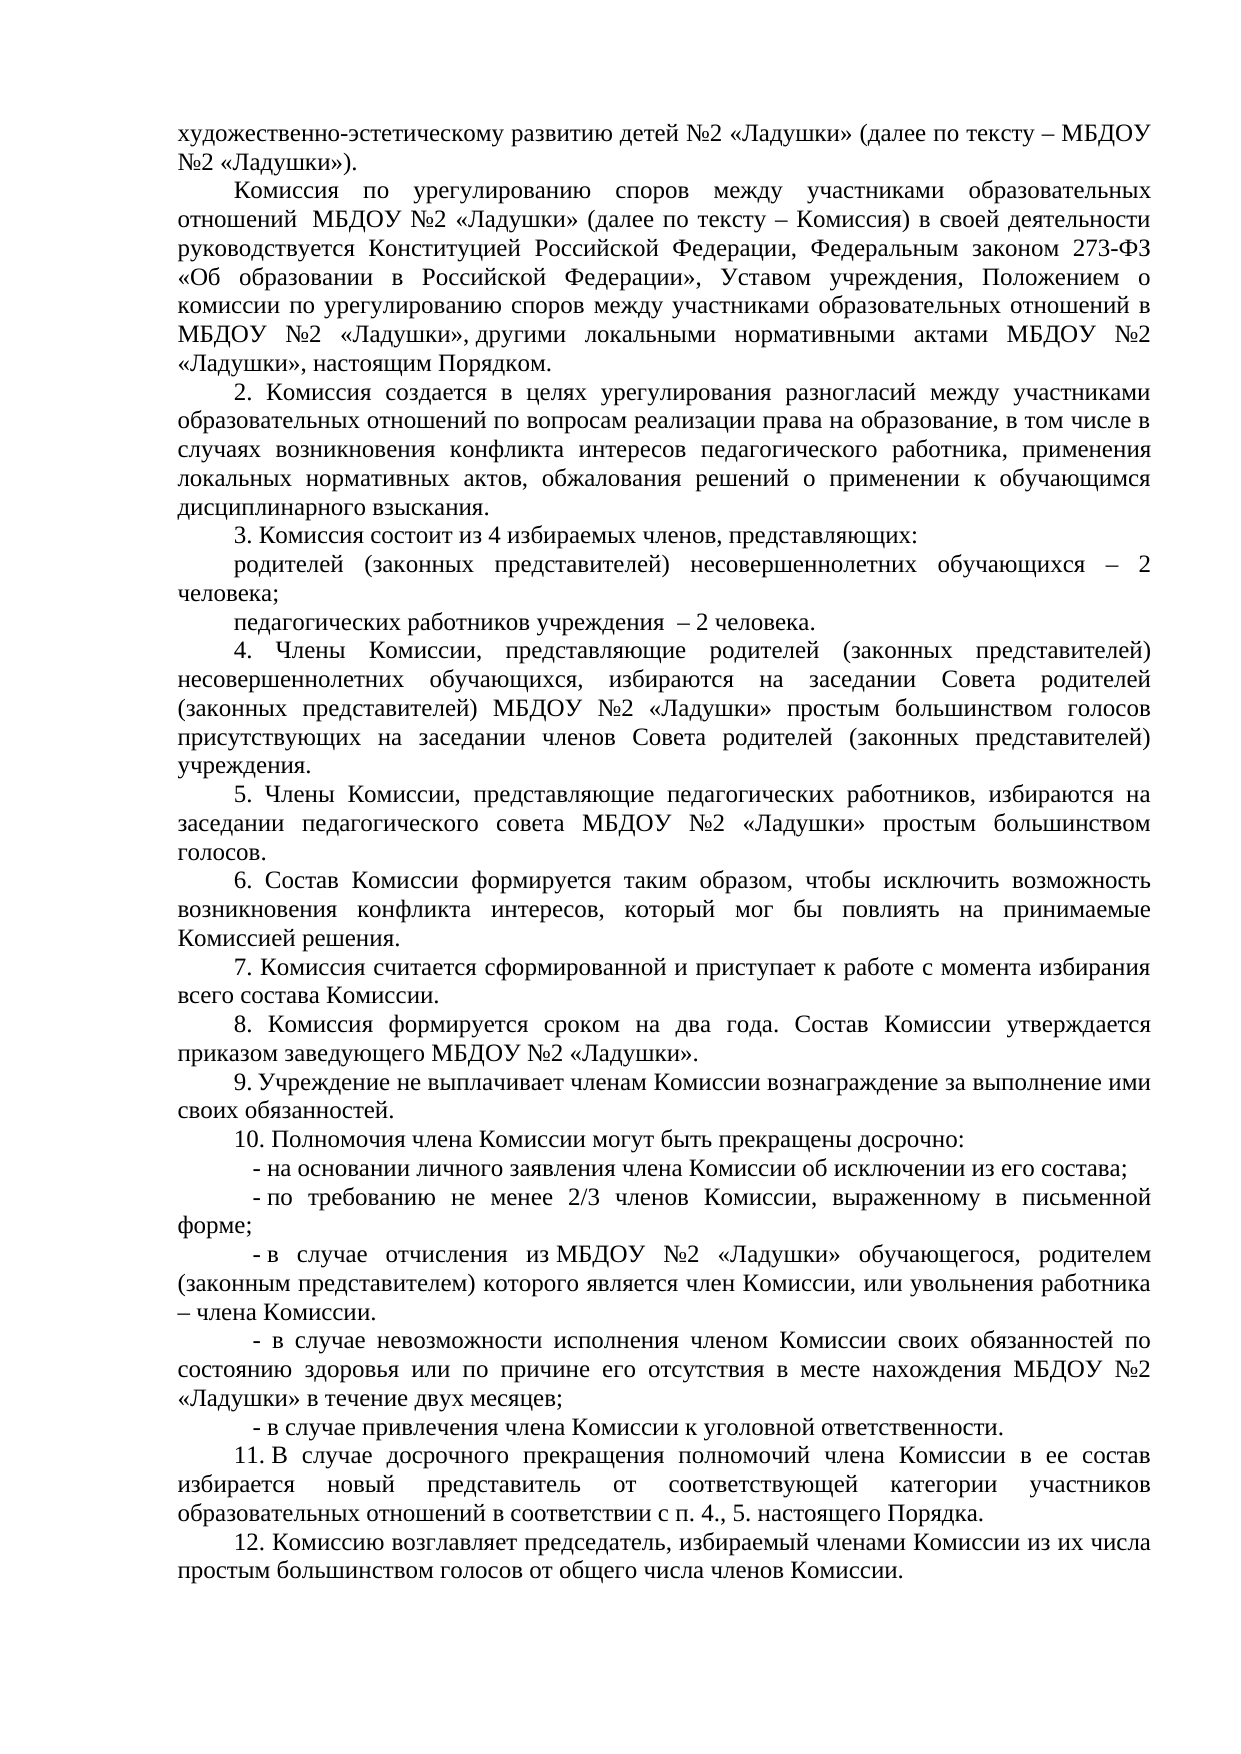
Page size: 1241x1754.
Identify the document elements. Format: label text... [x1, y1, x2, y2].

text 2. Комиссия создается в целях урегулирования разногласий между участниками образовательных отношений по вопросам реализации права на образование, в том числе в случаях возникновения конфликта интересов педагогического работника, применения локальных нормативных актов, обжалования решений о применении к обучающимся дисциплинарного взыскания. [177, 377, 1152, 521]
text - в случае невозможности исполнения членом Комиссии своих обязанностей по состоянию здоровья или по причине его отсутствия в месте нахождения МБДОУ №2 «Ладушки» в течение двух месяцев; [177, 1326, 1152, 1412]
text - в случае привлечения члена Комиссии к уголовной ответственности. [177, 1412, 1152, 1441]
text - в случае отчисления из МБДОУ №2 «Ладушки» обучающегося, родителем (законным представителем) которого является член Комиссии, или увольнения работника – члена Комиссии. [177, 1239, 1152, 1326]
text 9. Учреждение не выплачивает членам Комиссии вознаграждение за выполнение ими своих обязанностей. [177, 1067, 1152, 1124]
text 6. Состав Комиссии формируется таким образом, чтобы исключить возможность возникновения конфликта интересов, который мог бы повлиять на принимаемые Комиссией решения. [177, 866, 1152, 952]
text 12. Комиссию возглавляет председатель, избираемый членами Комиссии из их числа простым большинством голосов от общего числа членов Комиссии. [177, 1527, 1152, 1584]
text Комиссия по урегулированию споров между участниками образовательных отношений МБДОУ №2 «Ладушки» (далее по тексту – Комиссия) в своей деятельности руководствуется Конституцией Российской Федерации, Федеральным законом 273-ФЗ «Об образовании в Российской Федерации», Уставом учреждения, Положением о комиссии по урегулированию споров между участниками образовательных отношений в МБДОУ №2 «Ладушки», другими локальными нормативными актами МБДОУ №2 «Ладушки», настоящим Порядком. [177, 176, 1152, 377]
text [177, 118, 1152, 176]
text - на основании личного заявления члена Комиссии об исключении из его состава; [177, 1153, 1152, 1182]
text 4. Члены Комиссии, представляющие родителей (законных представителей) несовершеннолетних обучающихся, избираются на заседании Совета родителей (законных представителей) МБДОУ №2 «Ладушки» простым большинством голосов присутствующих на заседании членов Совета родителей (законных представителей) учреждения. [177, 636, 1152, 779]
text педагогических работников учреждения – 2 человека. [177, 607, 1152, 636]
text - по требованию не менее 2/3 членов Комиссии, выраженному в письменной форме; [177, 1182, 1152, 1239]
text 11. В случае досрочного прекращения полномочий члена Комиссии в ее состав избирается новый представитель от соответствующей категории участников образовательных отношений в соответствии с п. 4., 5. настоящего Порядка. [177, 1441, 1152, 1527]
text 3. Комиссия состоит из 4 избираемых членов, представляющих: [177, 521, 1152, 549]
text 5. Члены Комиссии, представляющие педагогических работников, избираются на заседании педагогического совета МБДОУ №2 «Ладушки» простым большинством голосов. [177, 779, 1152, 866]
text 10. Полномочия члена Комиссии могут быть прекращены досрочно: [177, 1124, 1152, 1153]
text родителей (законных представителей) несовершеннолетних обучающихся – 2 человека; [177, 549, 1152, 607]
text 8. Комиссия формируется сроком на два года. Состав Комиссии утверждается приказом заведующего МБДОУ №2 «Ладушки». [177, 1009, 1152, 1067]
text 7. Комиссия считается сформированной и приступает к работе с момента избирания всего состава Комиссии. [177, 952, 1152, 1009]
